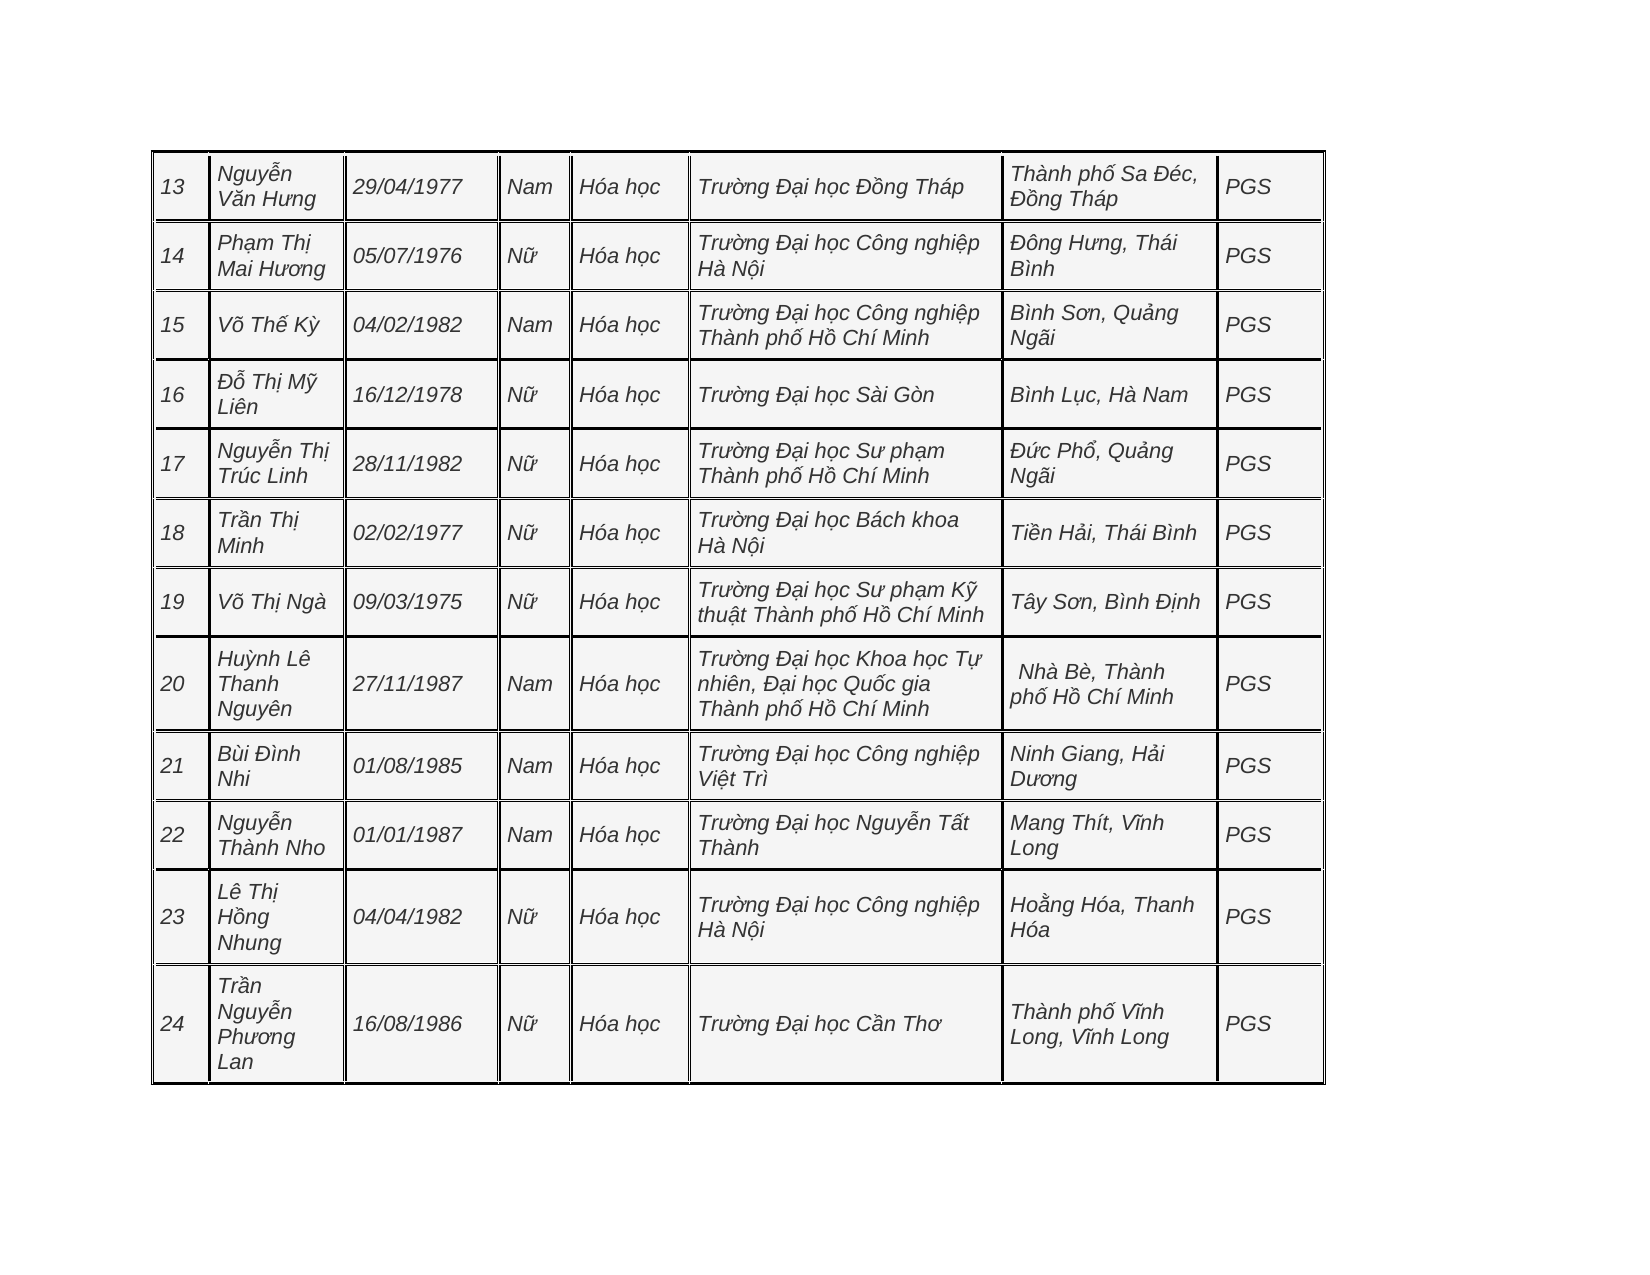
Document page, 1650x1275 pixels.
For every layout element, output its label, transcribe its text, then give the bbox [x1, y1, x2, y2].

table_cell 16/08/1986 [345, 963, 499, 1082]
table_cell Nguyễn Thị Trúc Linh [211, 430, 343, 496]
table_cell Nam [501, 292, 569, 358]
table_cell 16/12/1978 [347, 361, 497, 427]
table_cell Trần Thị Minh [211, 500, 343, 566]
table_cell Đức Phổ, Quảng Ngãi [1004, 430, 1216, 496]
table_cell Thành phố Sa Đéc, Đồng Tháp [1002, 153, 1217, 219]
table_cell Hóa học [573, 430, 688, 496]
table_cell Trường Đại học Sư phạm Thành phố Hồ Chí Minh [691, 430, 1001, 496]
table_cell PGS [1219, 427, 1323, 496]
table_cell Ninh Giang, Hải Dương [1004, 733, 1216, 799]
table_cell Hóa học [571, 966, 689, 1082]
table_cell Trần Nguyễn Phương Lan [209, 963, 345, 1082]
table_cell Trường Đại học Bách khoa Hà Nội [691, 500, 1001, 566]
table_cell Tây Sơn, Bình Định [1004, 569, 1216, 635]
table_cell Nguyễn Thành Nho [211, 802, 343, 868]
table_cell Phạm Thị Mai Hương [211, 223, 343, 288]
table_cell Võ Thế Kỳ [211, 292, 343, 358]
table_cell Bùi Đình Nhi [211, 733, 343, 799]
table_cell 22 [152, 799, 209, 868]
table_cell Nữ [501, 871, 569, 962]
table_cell PGS [1217, 963, 1323, 1082]
table_cell 01/08/1985 [347, 733, 497, 799]
table_cell Hóa học [573, 569, 688, 635]
table_cell Trường Đại học Cần Thơ [690, 966, 1002, 1082]
table_cell Nữ [501, 430, 569, 496]
table_cell 16 [152, 358, 208, 427]
table_cell 01/01/1987 [347, 802, 497, 868]
table_cell 04/02/1982 [347, 292, 497, 358]
table_cell 18 [154, 496, 208, 566]
table_cell Trường Đại học Sài Gòn [691, 361, 1001, 427]
table_cell 20 [154, 635, 208, 729]
table_cell Hóa học [573, 638, 688, 729]
table_cell Hóa học [573, 223, 688, 288]
table_cell 29/04/1977 [345, 152, 499, 219]
table_cell PGS [1219, 868, 1324, 962]
table_cell Mang Thít, Vĩnh Long [1004, 802, 1216, 868]
table_cell 05/07/1976 [347, 223, 497, 288]
table_cell 27/11/1987 [347, 638, 497, 729]
table_cell 04/04/1982 [347, 871, 497, 962]
table_cell Hóa học [573, 361, 688, 427]
table_cell PGS [1219, 635, 1323, 729]
table_cell PGS [1219, 219, 1323, 288]
table_cell Trường Đại học Công nghiệp Hà Nội [691, 223, 1001, 288]
table_cell 28/11/1982 [347, 430, 497, 496]
table_cell Trường Đại học Công nghiệp Việt Trì [691, 733, 1001, 799]
table_cell Nữ [501, 361, 569, 427]
table_cell Hoằng Hóa, Thanh Hóa [1004, 871, 1216, 962]
table_cell 23 [152, 868, 208, 962]
table_cell Nguyễn Văn Hưng [209, 152, 345, 219]
table_cell Huỳnh Lê Thanh Nguyên [211, 638, 343, 729]
table_cell 19 [152, 566, 209, 635]
table_cell 14 [154, 219, 208, 288]
table_cell PGS [1219, 289, 1323, 358]
table_cell Hóa học [573, 871, 688, 962]
table_cell 24 [154, 963, 209, 1082]
table_cell PGS [1217, 153, 1323, 219]
table_cell Nữ [501, 569, 569, 635]
table_cell Trường Đại học Khoa học Tự nhiên, Đại học Quốc gia Thành phố Hồ Chí Minh [691, 638, 1001, 729]
table_cell Nữ [499, 963, 571, 1082]
table_cell 21 [154, 729, 208, 799]
table_cell PGS [1219, 496, 1323, 566]
table_cell Hóa học [573, 500, 688, 566]
table_cell Hóa học [571, 153, 689, 219]
table_cell Nam [501, 802, 569, 868]
table_cell 15 [154, 289, 208, 358]
table_cell 17 [154, 427, 208, 496]
table_cell PGS [1217, 799, 1324, 868]
table_cell Hóa học [573, 292, 688, 358]
table_cell Đỗ Thị Mỹ Liên [211, 361, 343, 427]
table_cell Nhà Bè, Thành phố Hồ Chí Minh [1004, 638, 1216, 729]
table_cell Nam [501, 733, 569, 799]
table_cell PGS [1217, 566, 1324, 635]
table_cell PGS [1219, 729, 1323, 799]
table_cell 13 [154, 152, 209, 219]
table_cell Bình Sơn, Quảng Ngãi [1004, 292, 1216, 358]
table_cell Trường Đại học Công nghiệp Hà Nội [691, 871, 1001, 962]
table_cell Hóa học [573, 733, 688, 799]
table_cell PGS [1219, 358, 1324, 427]
table_cell Đông Hưng, Thái Bình [1004, 223, 1216, 288]
table_cell Trường Đại học Sư phạm Kỹ thuật Thành phố Hồ Chí Minh [691, 569, 1001, 635]
table_cell 02/02/1977 [347, 500, 497, 566]
table_cell Tiền Hải, Thái Bình [1004, 500, 1216, 566]
table_cell Nam [501, 638, 569, 729]
table_cell Trường Đại học Công nghiệp Thành phố Hồ Chí Minh [691, 292, 1001, 358]
table_cell Nam [499, 152, 571, 219]
table_cell Nữ [501, 500, 569, 566]
table_cell Lê Thị Hồng Nhung [211, 871, 343, 962]
table_cell Thành phố Vĩnh Long, Vĩnh Long [1002, 966, 1217, 1082]
table_cell 09/03/1975 [347, 569, 497, 635]
table_cell Trường Đại học Đồng Tháp [690, 152, 1002, 219]
table_cell Nữ [501, 223, 569, 288]
table_cell Trường Đại học Nguyễn Tất Thành [691, 802, 1001, 868]
table_cell Bình Lục, Hà Nam [1004, 361, 1216, 427]
table_cell Võ Thị Ngà [211, 569, 343, 635]
table_cell Hóa học [573, 802, 688, 868]
